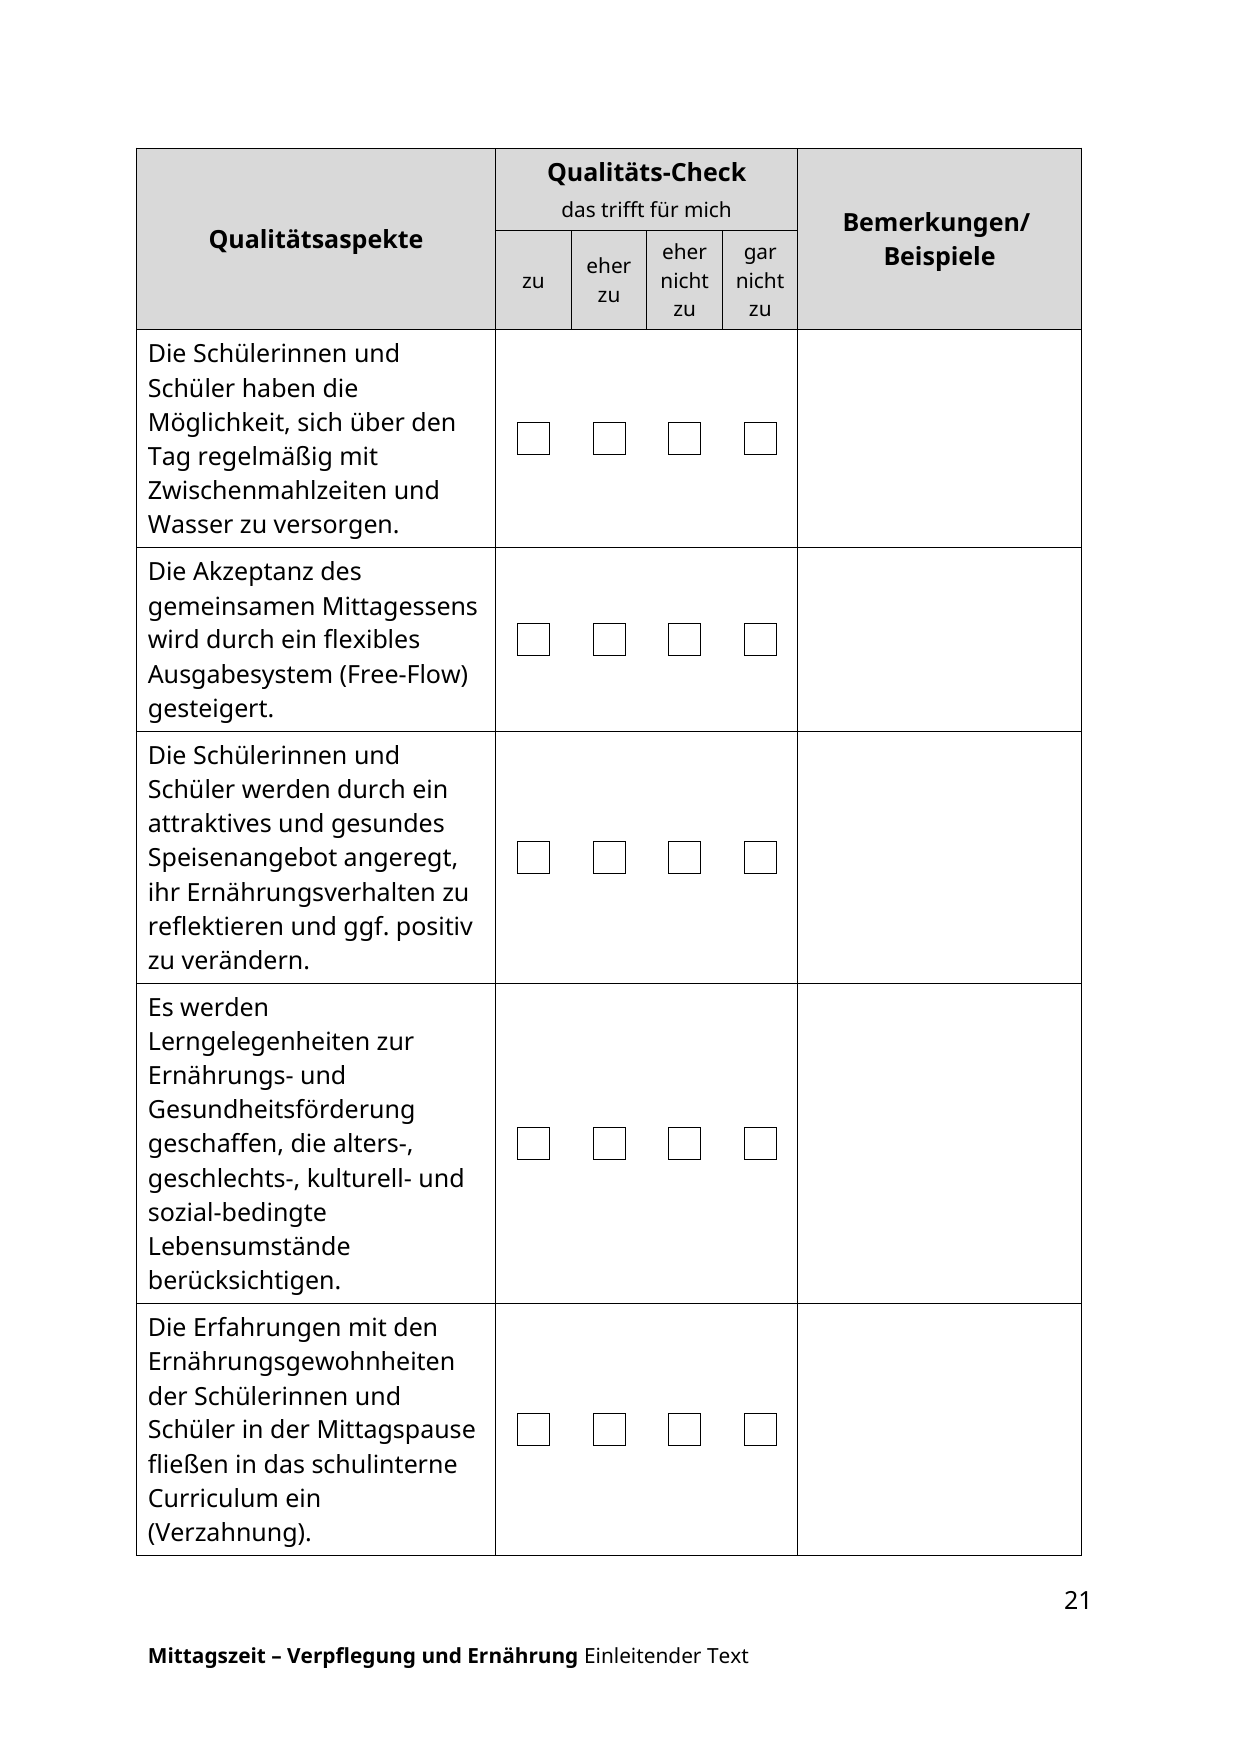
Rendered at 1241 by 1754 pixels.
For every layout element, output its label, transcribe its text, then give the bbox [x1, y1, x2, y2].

table_header Qualitätsaspekte [137, 149, 495, 329]
table_cell [722, 1304, 797, 1555]
table_header Bemerkungen/ Beispiele [798, 149, 1081, 329]
table_cell [571, 732, 647, 983]
table_cell [798, 1304, 1081, 1555]
table_cell Es werden Lerngelegenheiten zur Ernährungs- und Gesundheitsförderung geschaffen, die alters-, geschlechts-, kulturell- und sozial-bedingte Lebensumstände berücksichtigen. [137, 984, 495, 1303]
table_cell [722, 984, 797, 1303]
table_cell [647, 548, 722, 731]
table_cell [798, 548, 1081, 731]
table_cell zu [496, 231, 571, 329]
table_cell [571, 984, 647, 1303]
table_cell [647, 732, 722, 983]
table_cell [496, 330, 571, 547]
table_cell [798, 330, 1081, 547]
table_cell [722, 548, 797, 731]
table_cell [647, 984, 722, 1303]
table_cell Die Schülerinnen und Schüler werden durch ein attraktives und gesundes Speisenangebot angeregt, ihr Ernährungsverhalten zu reflektieren und ggf. positiv zu verändern. [137, 732, 495, 983]
table_cell [496, 984, 571, 1303]
table_cell Die Schülerinnen und Schüler haben die Möglichkeit, sich über den Tag regelmäßig mit Zwischenmahlzeiten und Wasser zu versorgen. [137, 330, 495, 547]
table_cell [496, 1304, 571, 1555]
table_cell [571, 548, 647, 731]
table_cell [647, 330, 722, 547]
table_cell [571, 330, 647, 547]
table_cell [798, 732, 1081, 983]
table_cell eher nicht zu [647, 231, 722, 329]
table_cell eher zu [572, 231, 646, 329]
table_cell gar nicht zu [723, 231, 797, 329]
table_cell [722, 330, 797, 547]
table_cell Die Akzeptanz des gemeinsamen Mittagessens wird durch ein flexibles Ausgabesystem (Free-Flow) gesteigert. [137, 548, 495, 731]
table_cell [571, 1304, 647, 1555]
table_header Qualitäts-Check das trifft für mich [496, 149, 797, 230]
table_cell [647, 1304, 722, 1555]
table_cell [798, 984, 1081, 1303]
table_cell [496, 732, 571, 983]
table_cell Die Erfahrungen mit den Ernährungsgewohnheiten der Schülerinnen und Schüler in der Mittagspause fließen in das schulinterne Curriculum ein (Verzahnung). [137, 1304, 495, 1555]
table_cell [722, 732, 797, 983]
table_cell [496, 548, 571, 731]
